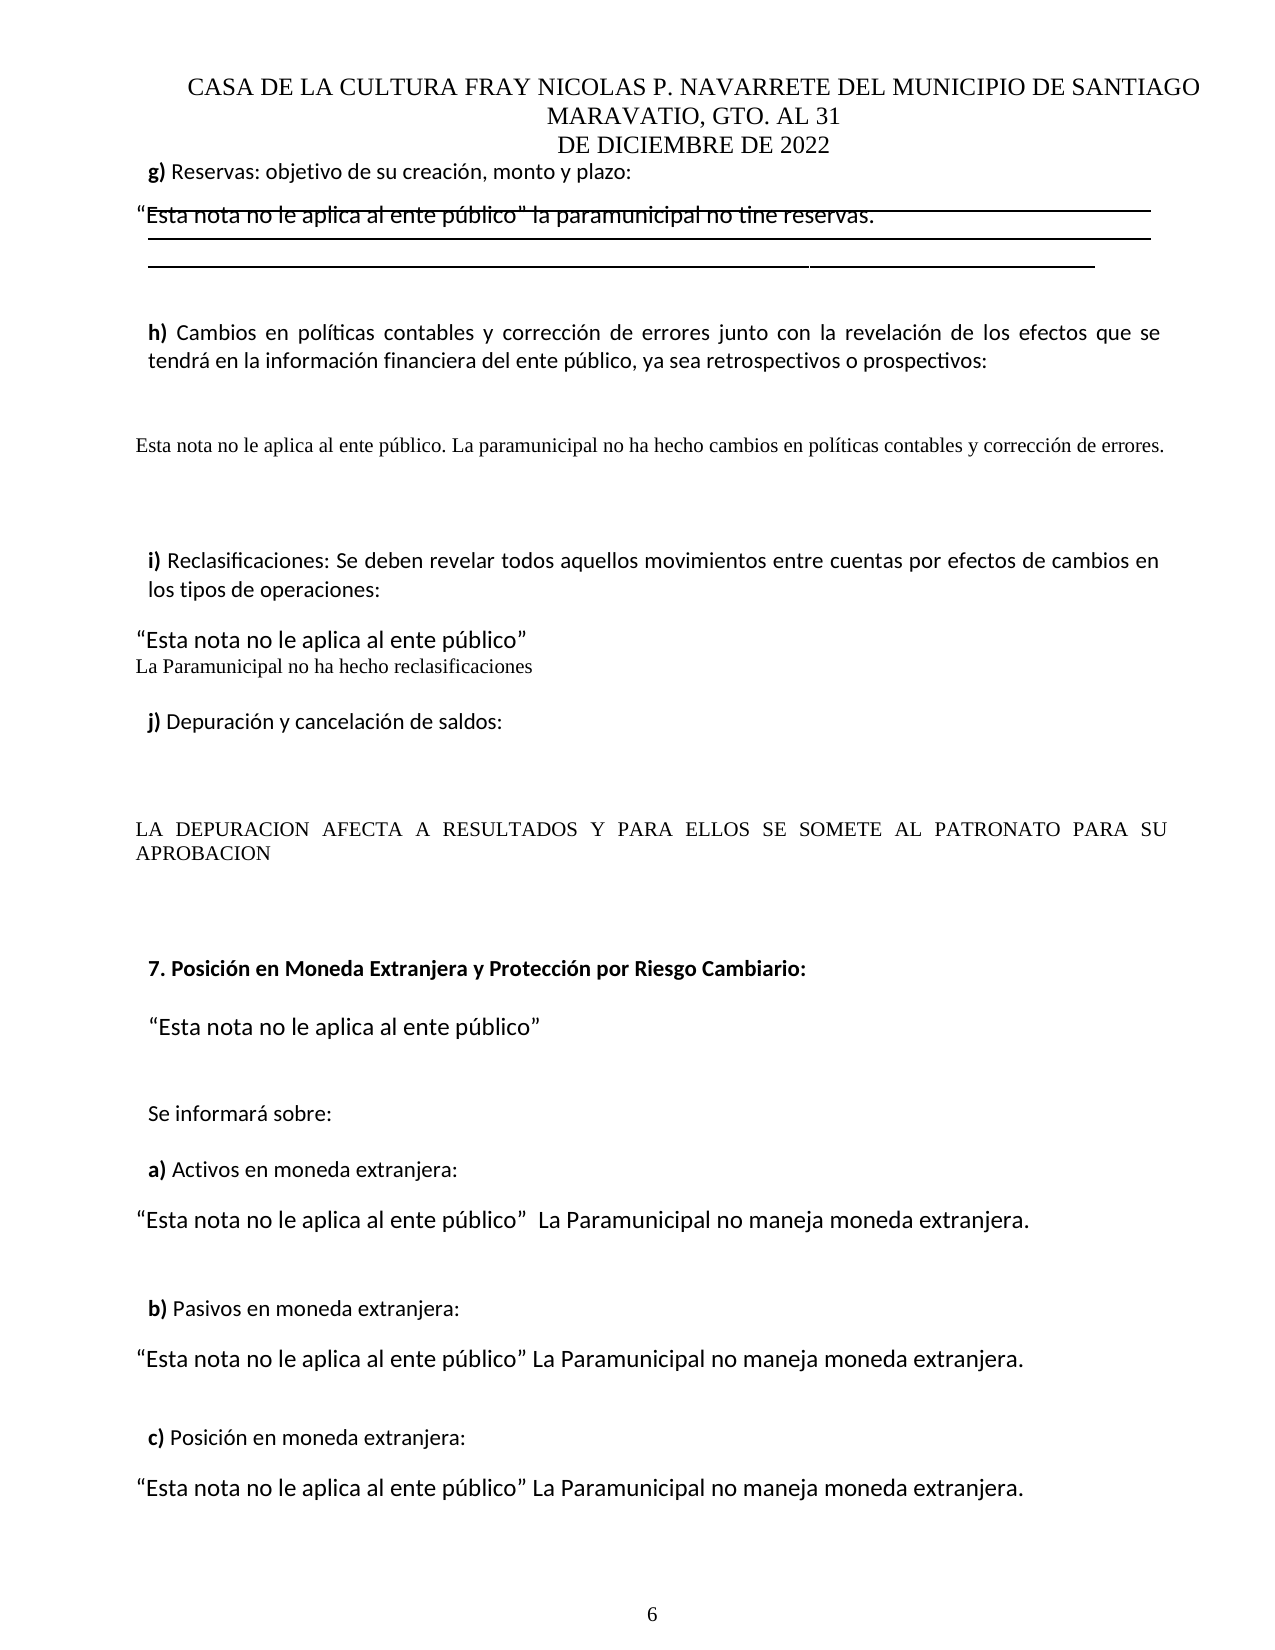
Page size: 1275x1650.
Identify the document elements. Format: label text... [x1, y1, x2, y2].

text Esta nota no le aplica al ente público. La paramunicipal no ha hecho cambios en políticas contables y corrección de errores. [135, 433, 1169, 457]
text Se informará sobre: [148, 1099, 1169, 1127]
text “Esta nota no le aplica al ente público” [148, 1011, 1169, 1042]
text los tipos de operaciones: [148, 575, 1161, 603]
text b) Pasivos en moneda extranjera: [148, 1294, 1169, 1322]
text La Paramunicipal no ha hecho reclasificaciones [135, 654, 1169, 678]
text j) Depuración y cancelación de saldos: [148, 707, 1169, 735]
text 7. Posición en Moneda Extranjera y Protección por Riesgo Cambiario: [148, 954, 1169, 982]
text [135, 1472, 1169, 1503]
text a) Activos en moneda extranjera: [148, 1155, 1169, 1183]
text h) Cambios en políticas contables y corrección de errores junto con la revelación de los efectos que se tendrá en la información financiera del ente público, ya sea retrospectivos o prospectivos: [148, 318, 1161, 374]
text i) Reclasificaciones: Se deben revelar todos aquellos movimientos entre cuentas por efectos de cambios en [148, 546, 1161, 574]
text c) Posición en moneda extranjera: [148, 1423, 1169, 1451]
text LA DEPURACION AFECTA A RESULTADOS Y PARA ELLOS SE SOMETE AL PATRONATO PARA SU APROBACION [135, 817, 1169, 865]
text “Esta nota no le aplica al ente público” la paramunicipal no tine reservas. [135, 206, 1169, 227]
text “Esta nota no le aplica al ente público” La Paramunicipal no maneja moneda extranjera. [135, 1204, 1169, 1234]
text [135, 1343, 1169, 1374]
text g) Reservas: objetivo de su creación, monto y plazo: [148, 157, 1169, 186]
text “Esta nota no le aplica al ente público” [135, 624, 1169, 654]
